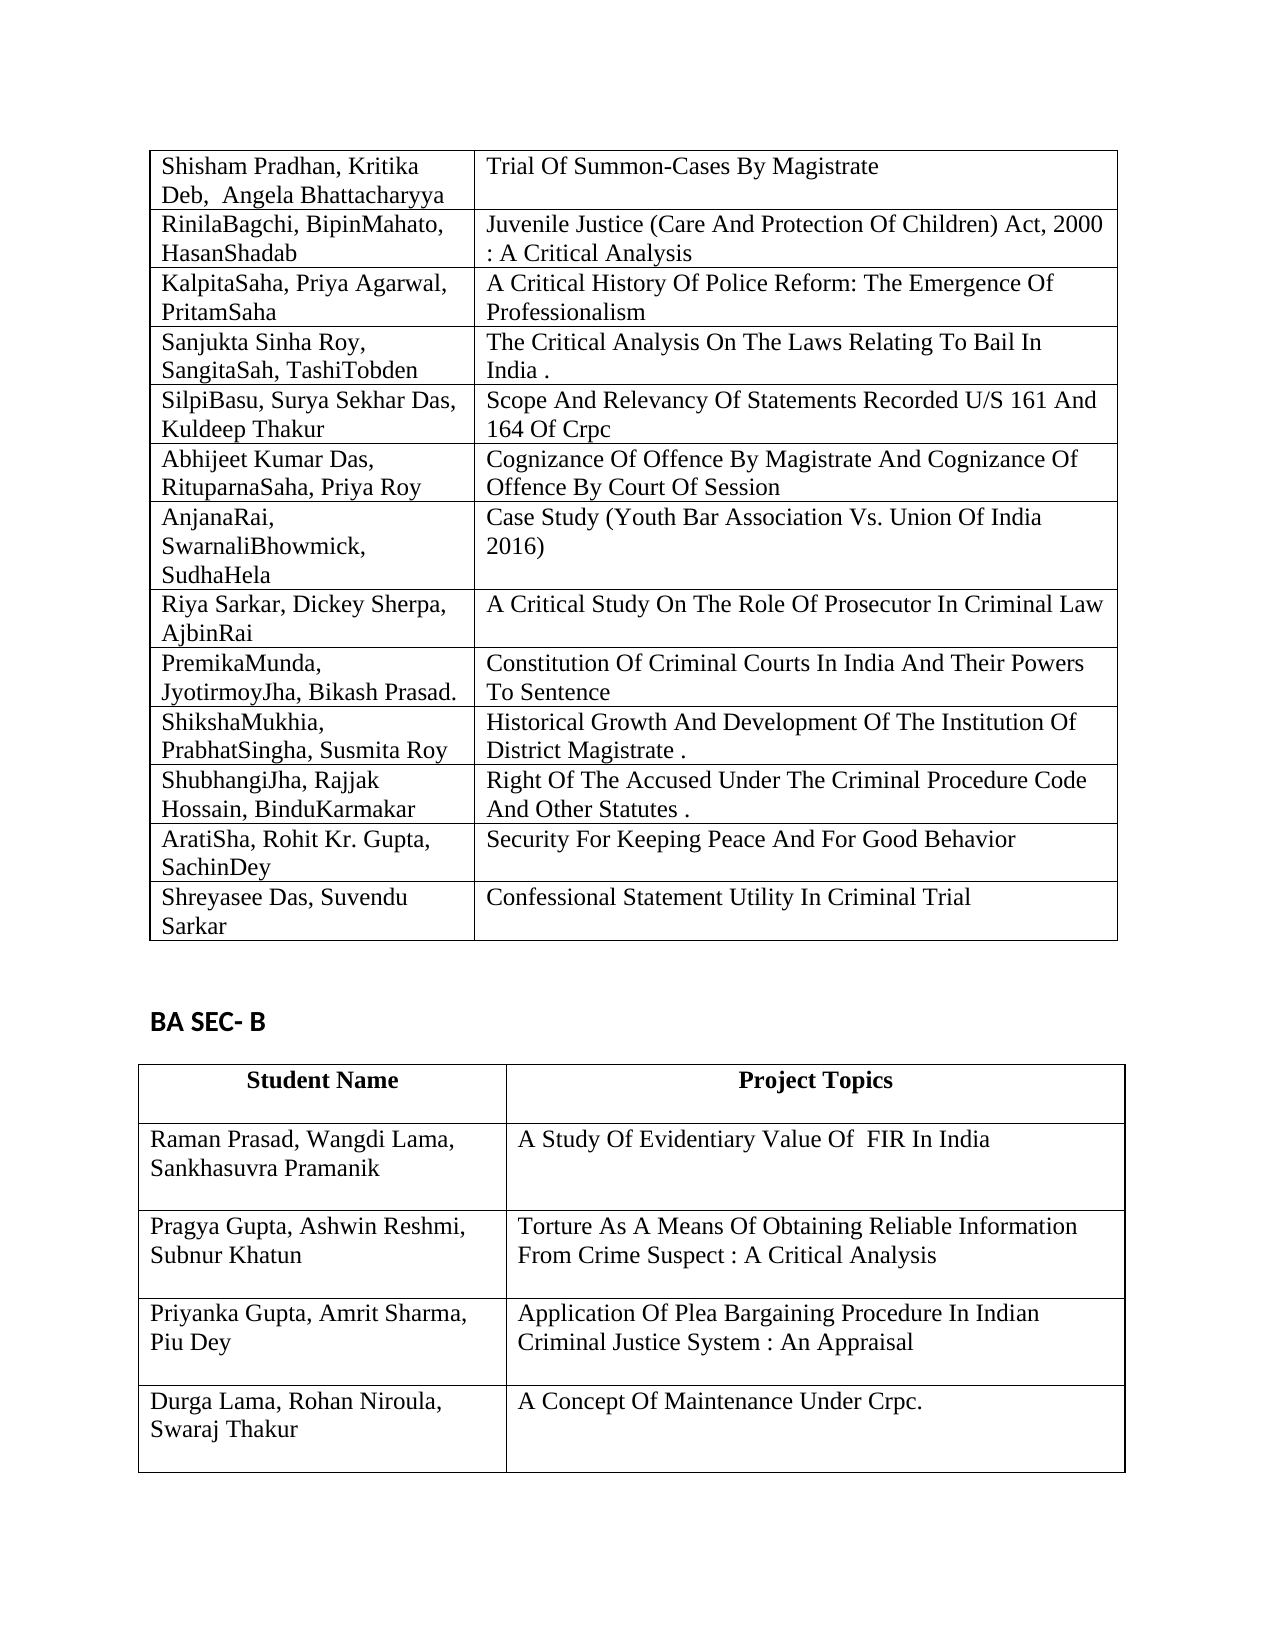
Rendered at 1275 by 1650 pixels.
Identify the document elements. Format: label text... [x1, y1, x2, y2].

table_cell Security For Keeping Peace And For Good Behavior [475, 824, 1117, 881]
table_cell ShikshaMukhia, PrabhatSingha, Susmita Roy [151, 707, 474, 764]
table_cell Right Of The Accused Under The Criminal Procedure Code And Other Statutes . [475, 765, 1117, 823]
table_header Project Topics [507, 1065, 1124, 1123]
table_cell SilpiBasu, Surya Sekhar Das, Kuldeep Thakur [151, 385, 474, 443]
table_cell RinilaBagchi, BipinMahato, HasanShadab [151, 210, 474, 267]
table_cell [139, 1386, 506, 1472]
table_cell The Critical Analysis On The Laws Relating To Bail In India . [475, 327, 1117, 384]
table_cell ShubhangiJha, Rajjak Hossain, BinduKarmakar [151, 765, 474, 823]
table_cell Shisham Pradhan, Kritika Deb, Angela Bhattacharyya [151, 151, 474, 208]
table_cell Scope And Relevancy Of Statements Recorded U/S 161 And 164 Of Crpc [475, 385, 1117, 443]
table_cell Cognizance Of Offence By Magistrate And Cognizance Of Offence By Court Of Session [475, 444, 1117, 501]
table_cell Confessional Statement Utility In Criminal Trial [475, 882, 1117, 940]
table_cell A Critical History Of Police Reform: The Emergence Of Professionalism [475, 268, 1117, 326]
table_cell Priyanka Gupta, Amrit Sharma, Piu Dey [139, 1299, 506, 1385]
table_cell A Study Of Evidentiary Value Of FIR In India [507, 1124, 1124, 1210]
table_cell Pragya Gupta, Ashwin Reshmi, Subnur Khatun [139, 1211, 506, 1297]
text BA SEC- B [150, 1003, 1125, 1038]
table_cell Abhijeet Kumar Das, RituparnaSaha, Priya Roy [151, 444, 474, 501]
table_cell A Critical Study On The Role Of Prosecutor In Criminal Law [475, 590, 1117, 647]
table_cell Case Study (Youth Bar Association Vs. Union Of India 2016) [475, 502, 1117, 588]
table_cell Constitution Of Criminal Courts In India And Their Powers To Sentence [475, 648, 1117, 706]
table_cell Raman Prasad, Wangdi Lama, Sankhasuvra Pramanik [139, 1124, 506, 1210]
table_cell Riya Sarkar, Dickey Sherpa, AjbinRai [151, 590, 474, 647]
table_cell Trial Of Summon-Cases By Magistrate [475, 151, 1117, 208]
table_cell Torture As A Means Of Obtaining Reliable Information From Crime Suspect : A Critical Analysis [507, 1211, 1124, 1297]
table_cell KalpitaSaha, Priya Agarwal, PritamSaha [151, 268, 474, 326]
table_cell AnjanaRai, SwarnaliBhowmick, SudhaHela [151, 502, 474, 588]
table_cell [507, 1386, 1124, 1472]
table_header Student Name [139, 1065, 506, 1123]
table_cell Sanjukta Sinha Roy, SangitaSah, TashiTobden [151, 327, 474, 384]
table_cell AratiSha, Rohit Kr. Gupta, SachinDey [151, 824, 474, 881]
table_cell Application Of Plea Bargaining Procedure In Indian Criminal Justice System : An Appraisal [507, 1299, 1124, 1385]
table_cell Shreyasee Das, Suvendu Sarkar [151, 882, 474, 940]
table_cell PremikaMunda, JyotirmoyJha, Bikash Prasad. [151, 648, 474, 706]
table_cell Historical Growth And Development Of The Institution Of District Magistrate . [475, 707, 1117, 764]
table_cell Juvenile Justice (Care And Protection Of Children) Act, 2000 : A Critical Analysis [475, 210, 1117, 267]
